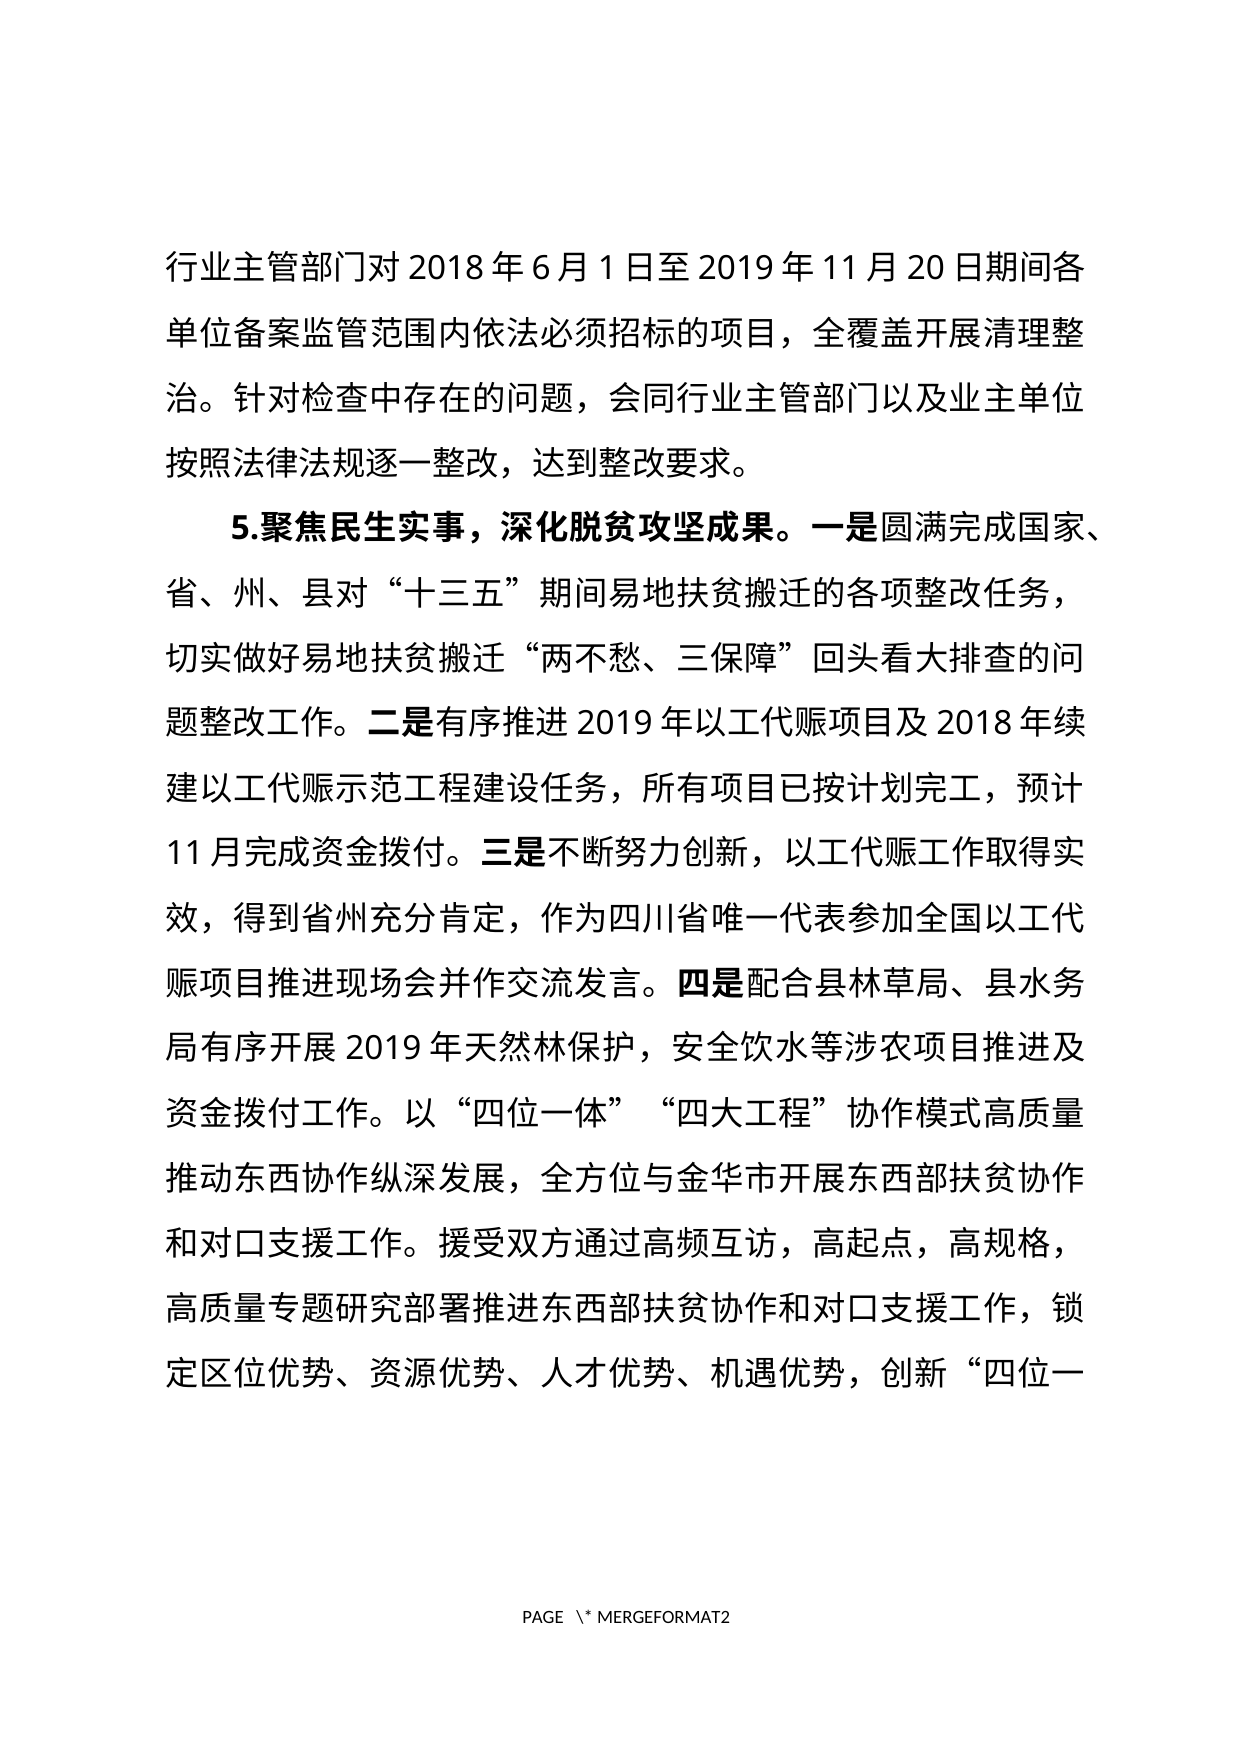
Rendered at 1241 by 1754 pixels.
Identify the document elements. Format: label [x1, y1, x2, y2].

text [165, 493, 1087, 1467]
text [165, 233, 1087, 493]
